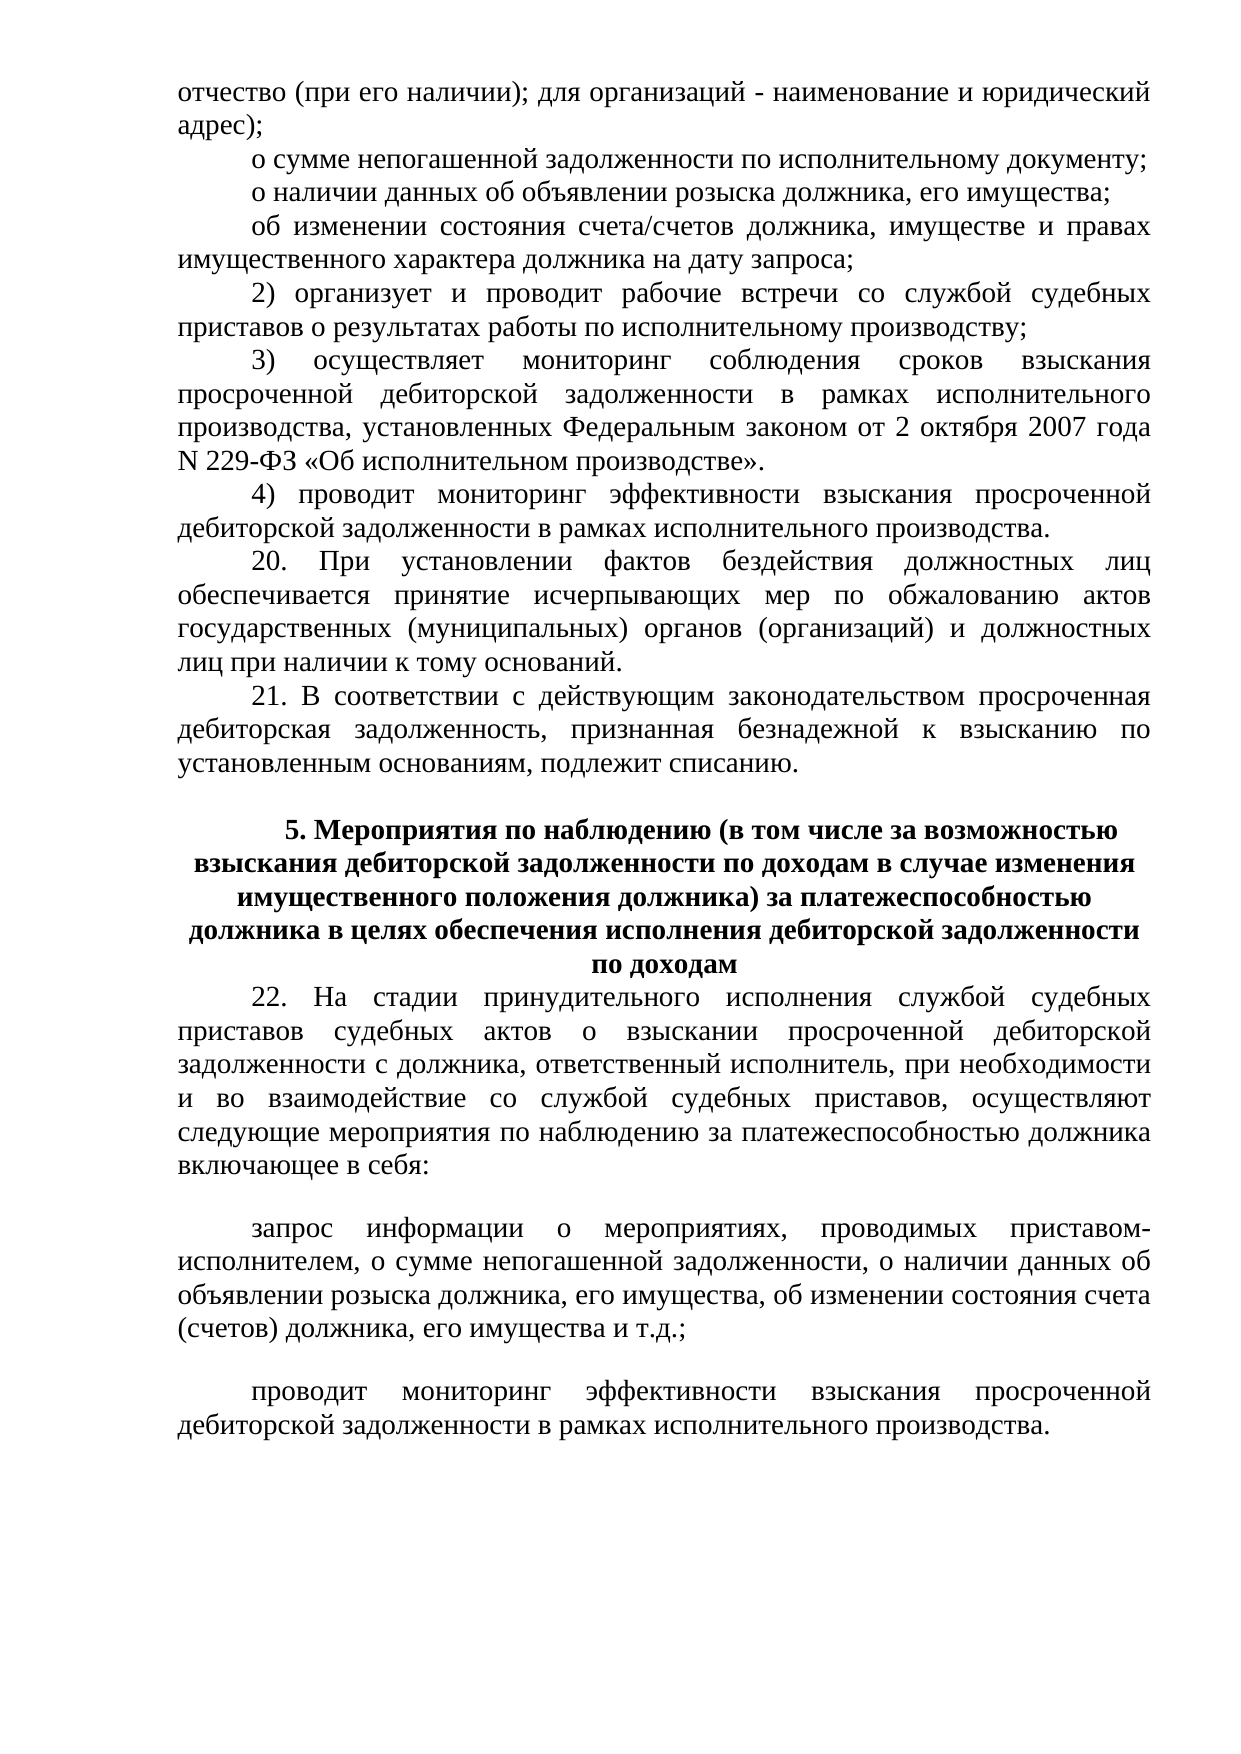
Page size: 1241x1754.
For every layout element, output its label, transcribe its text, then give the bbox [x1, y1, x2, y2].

text 22. На стадии принудительного исполнения службой судебных приставов судебных актов о взыскании просроченной дебиторской задолженности с должника, ответственный исполнитель, при необходимости и во взаимодействие со службой судебных приставов, осуществляют следующие мероприятия по наблюдению за платежеспособностью должника включающее в себя: [177, 979, 1152, 1181]
text запрос информации о мероприятиях, проводимых приставом-исполнителем, о сумме непогашенной задолженности, о наличии данных об объявлении розыска должника, его имущества, об изменении состояния счета (счетов) должника, его имущества и т.д.; [177, 1210, 1152, 1344]
text 4) проводит мониторинг эффективности взыскания просроченной дебиторской задолженности в рамках исполнительного производства. [177, 476, 1152, 543]
text 20. При установлении фактов бездействия должностных лиц обеспечивается принятие исчерпывающих мер по обжалованию актов государственных (муниципальных) органов (организаций) и должностных лиц при наличии к тому оснований. [177, 543, 1152, 678]
text 2) организует и проводит рабочие встречи со службой судебных приставов о результатах работы по исполнительному производству; [177, 275, 1152, 342]
text 21. В соответствии с действующим законодательством просроченная дебиторская задолженность, признанная безнадежной к взысканию по установленным основаниям, подлежит списанию. [177, 678, 1152, 778]
text об изменении состояния счета/счетов должника, имуществе и правах имущественного характера должника на дату запроса; [177, 208, 1152, 275]
text проводит мониторинг эффективности взыскания просроченной дебиторской задолженности в рамках исполнительного производства. [177, 1373, 1152, 1440]
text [177, 74, 1152, 141]
text 3) осуществляет мониторинг соблюдения сроков взыскания просроченной дебиторской задолженности в рамках исполнительного производства, установленных Федеральным законом от 2 октября 2007 года N 229-ФЗ «Об исполнительном производстве». [177, 342, 1152, 476]
text о наличии данных об объявлении розыска должника, его имущества; [177, 174, 1152, 208]
text 5. Мероприятия по наблюдению (в том числе за возможностью взыскания дебиторской задолженности по доходам в случае изменения имущественного положения должника) за платежеспособностью должника в целях обеспечения исполнения дебиторской задолженности по доходам [177, 812, 1152, 979]
text о сумме непогашенной задолженности по исполнительному документу; [177, 141, 1152, 174]
